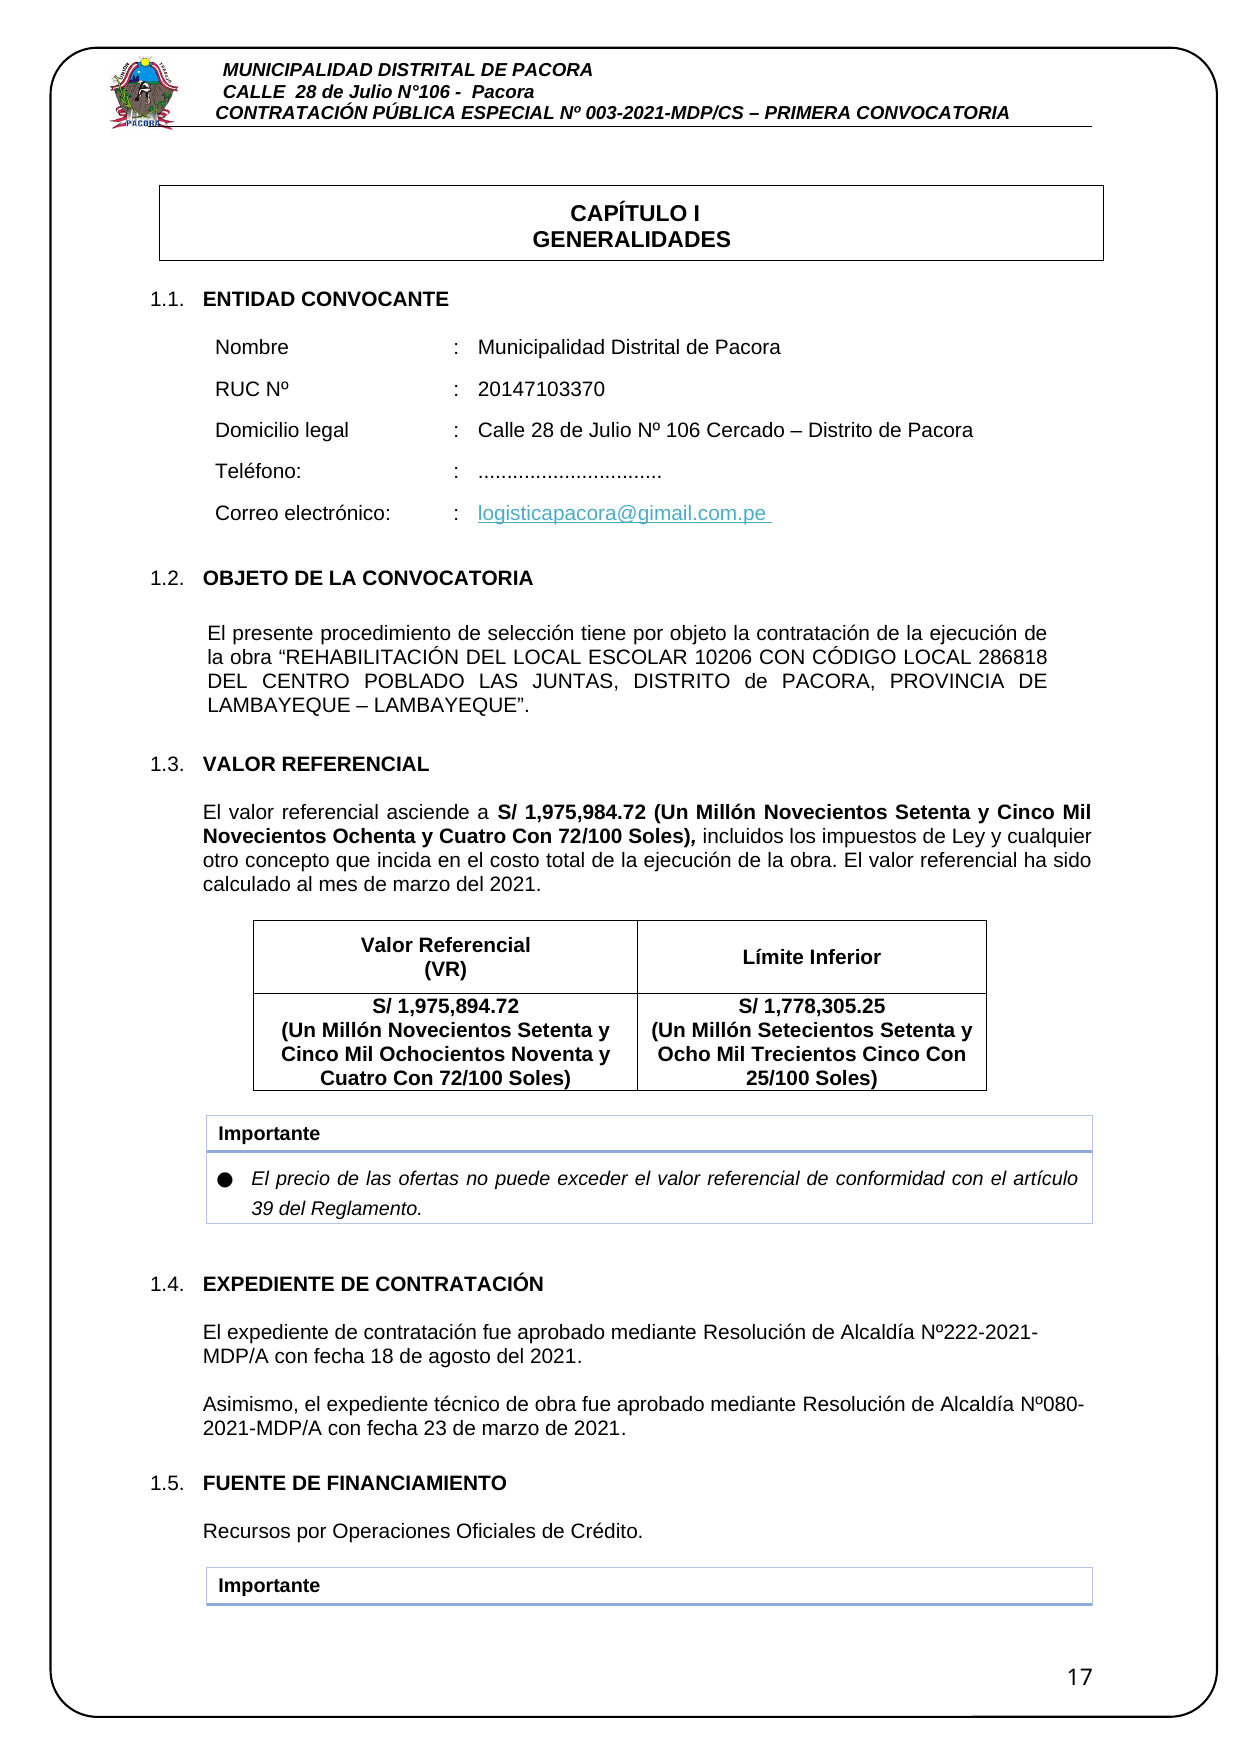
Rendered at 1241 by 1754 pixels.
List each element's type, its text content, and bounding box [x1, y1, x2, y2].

text El valor referencial asciende a S/ 1,975,984.72 (Un Millón Novecientos Setenta y Cinco Mil Novecientos Ochenta y Cuatro Con 72/100 Soles), incluidos los impuestos de Ley y cualquier otro concepto que incida en el costo total de la ejecución de la obra. El valor referencial ha sido calculado al mes de marzo del 2021. [203, 800, 1092, 896]
table_cell : [442, 459, 466, 501]
table_cell Teléfono: [204, 459, 442, 501]
table_header Nombre [204, 335, 442, 376]
table_header Municipalidad Distrital de Pacora [466, 335, 1097, 376]
list OBJETO DE LA CONVOCATORIA [150, 566, 1092, 590]
table_cell 20147103370 [466, 376, 1097, 418]
table_header Valor Referencial (VR) [254, 921, 637, 993]
table_cell Domicilio legal [204, 418, 442, 459]
table_cell RUC Nº [204, 376, 442, 418]
table_cell El precio de las ofertas no puede exceder el valor referencial de conformidad con el artículo 39 del Reglamento. [207, 1153, 1092, 1223]
table_header : [442, 335, 466, 376]
table_cell : [442, 418, 466, 459]
list ENTIDAD CONVOCANTE [150, 287, 1092, 311]
table_header Importante [207, 1568, 1092, 1603]
table_cell logisticapacora@gimail.com.pe [466, 501, 1097, 542]
text Recursos por Operaciones Oficiales de Crédito. [203, 1519, 1092, 1543]
text Asimismo, el expediente técnico de obra fue aprobado mediante Resolución de Alcaldía Nº080-2021-MDP/A con fecha 23 de marzo de 2021. [203, 1392, 1092, 1439]
table_cell ................................ [466, 459, 1097, 501]
list FUENTE DE FINANCIAMIENTO [150, 1471, 1092, 1495]
table_cell S/ 1,778,305.25 (Un Millón Setecientos Setenta y Ocho Mil Trecientos Cinco Con 25/100 Soles) [638, 994, 986, 1089]
table_cell : [442, 501, 466, 542]
table_header Límite Inferior [638, 921, 986, 993]
list EXPEDIENTE DE CONTRATACIÓN [150, 1272, 1092, 1296]
list VALOR REFERENCIAL [150, 752, 1092, 776]
text El expediente de contratación fue aprobado mediante Resolución de Alcaldía Nº222-2021-MDP/A con fecha 18 de agosto del 2021. [203, 1320, 1092, 1368]
table_cell : [442, 376, 466, 418]
table_header CAPÍTULO I GENERALIDADES [160, 186, 1103, 260]
table_cell S/ 1,975,894.72 (Un Millón Novecientos Setenta y Cinco Mil Ochocientos Noventa y Cuatro Con 72/100 Soles) [254, 994, 637, 1089]
table_header Importante [207, 1116, 1092, 1150]
table_cell Correo electrónico: [204, 501, 442, 542]
table_header El presente procedimiento de selección tiene por objeto la contratación de la ejecución de la obra “REHABILITACIÓN DEL LOCAL ESCOLAR 10206 CON CÓDIGO LOCAL 286818 DEL CENTRO POBLADO LAS JUNTAS, DISTRITO de PACORA, PROVINCIA DE LAMBAYEQUE – LAMBAYEQUE”. [177, 621, 1060, 728]
table_cell Calle 28 de Julio Nº 106 Cercado – Distrito de Pacora [466, 418, 1097, 459]
picture [109, 56, 179, 130]
